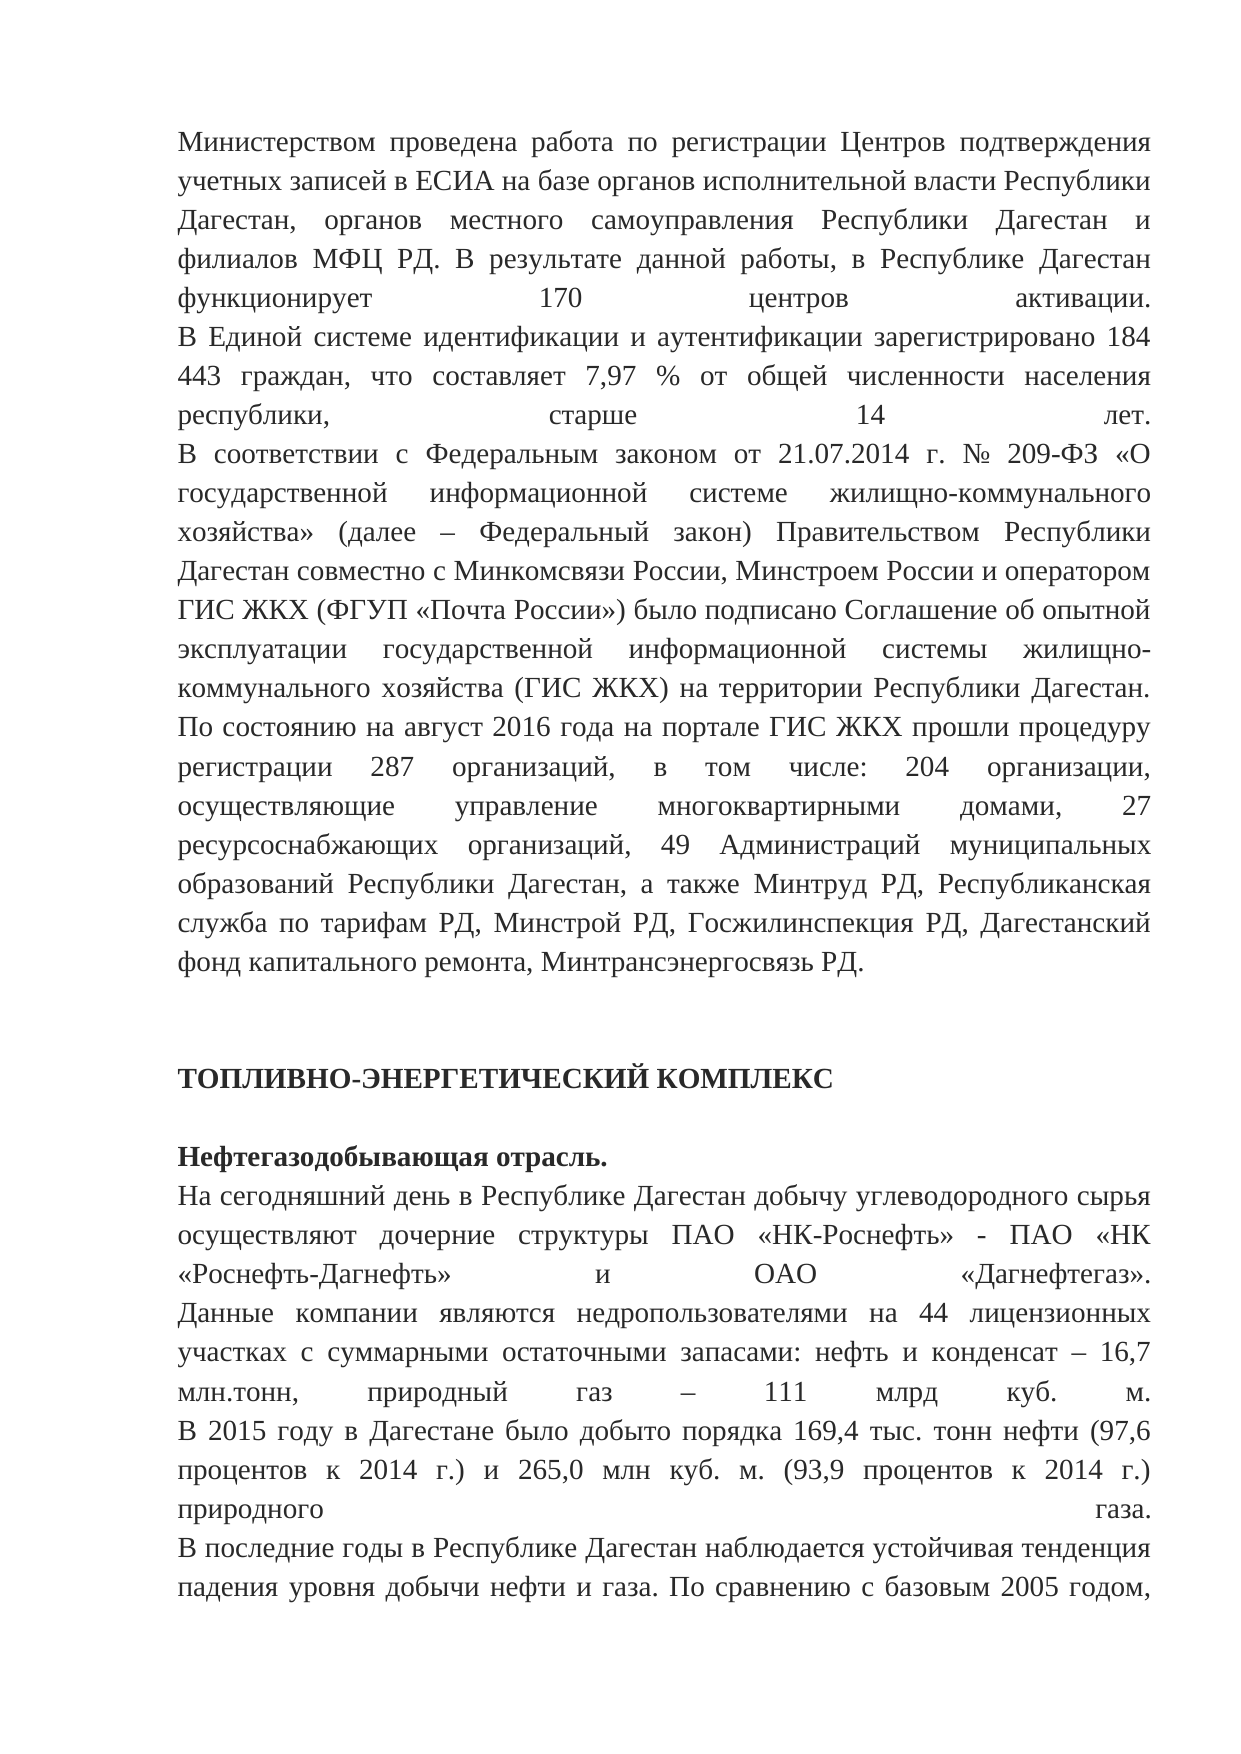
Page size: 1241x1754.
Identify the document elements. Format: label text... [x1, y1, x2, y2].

text ТОПЛИВНО-ЭНЕРГЕТИЧЕСКИЙ КОМПЛЕКС [177, 1056, 1152, 1095]
text Нефтегазодобывающая отрасль. [177, 1134, 1152, 1173]
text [177, 1173, 1152, 1602]
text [177, 118, 1152, 977]
